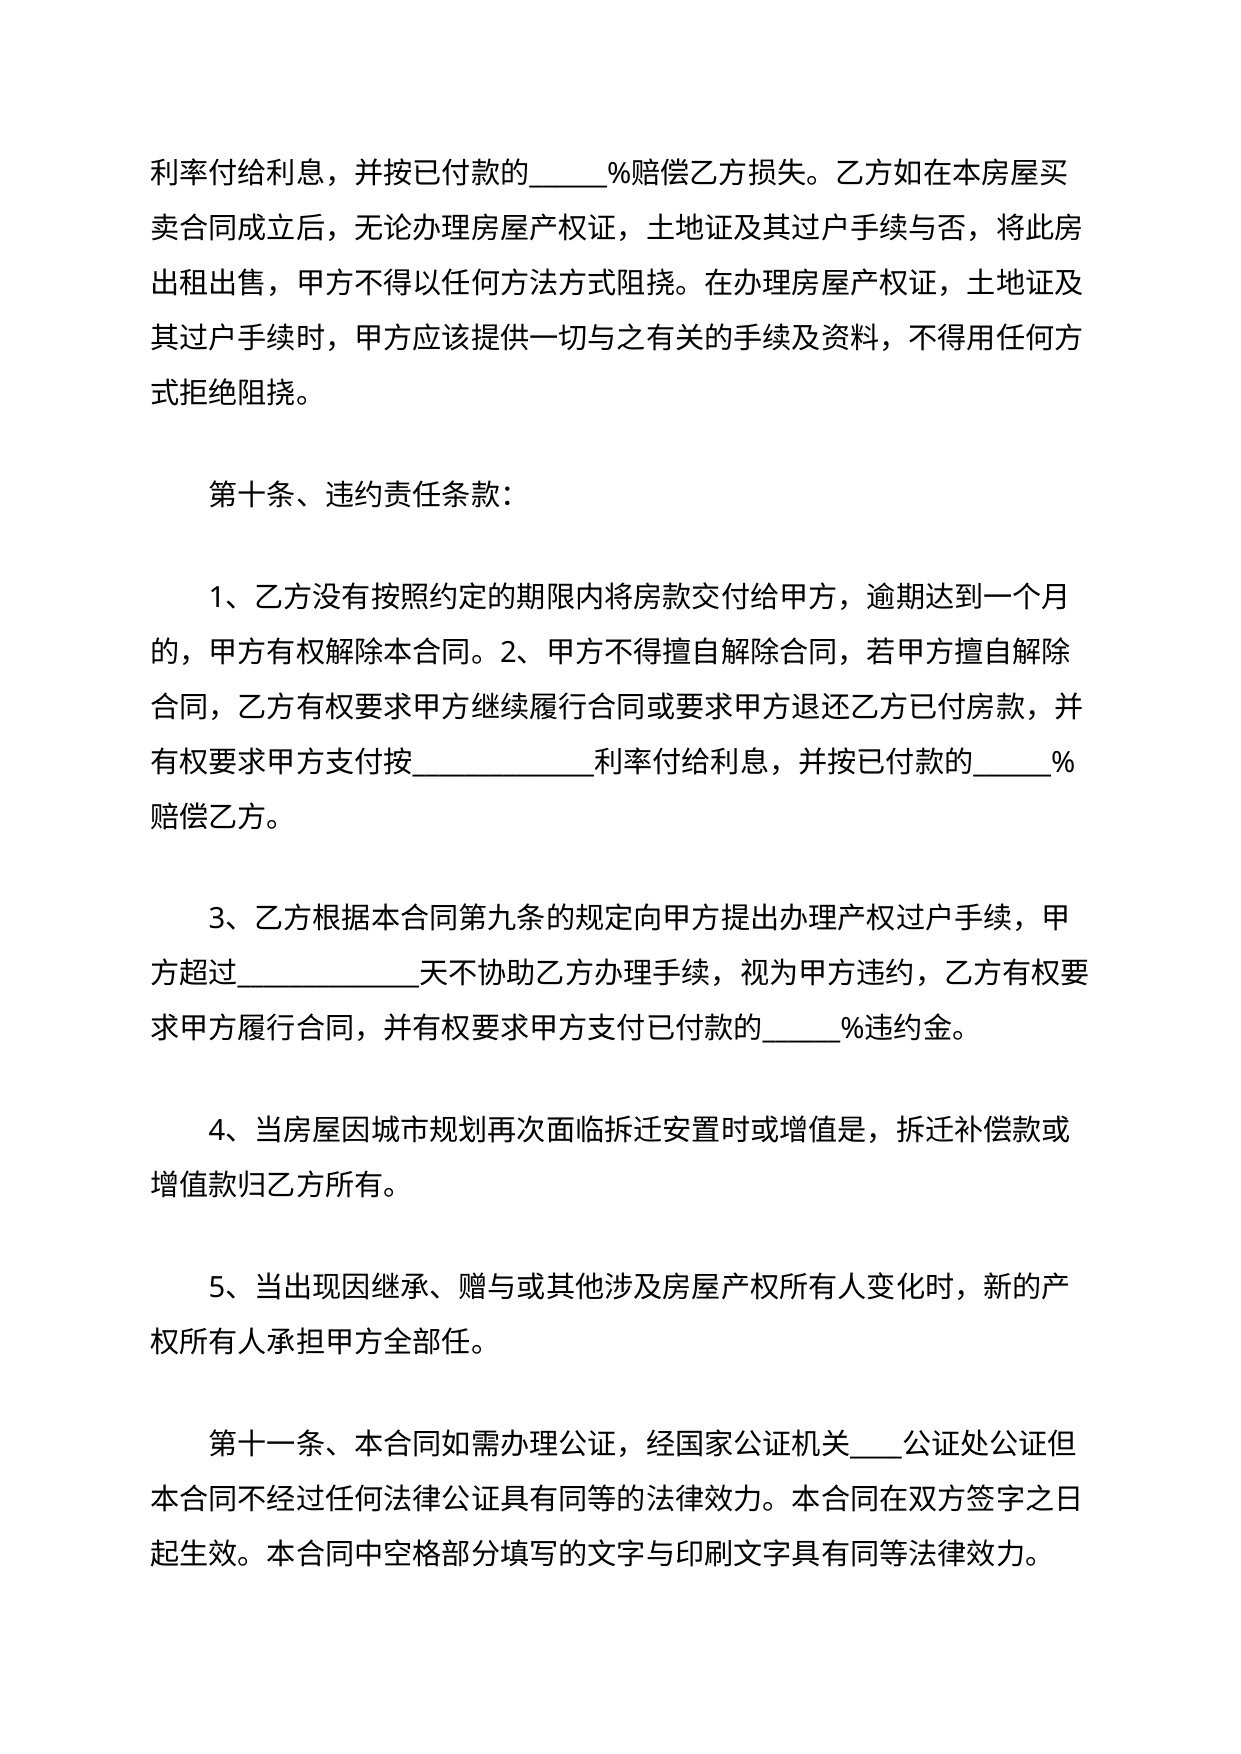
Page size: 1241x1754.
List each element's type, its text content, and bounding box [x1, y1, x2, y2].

text 4、当房屋因城市规划再次面临拆迁安置时或增值是，拆迁补偿款或增值款归乙方所有。 [150, 1107, 1090, 1204]
text 1、乙方没有按照约定的期限内将房款交付给甲方，逾期达到一个月的，甲方有权解除本合同。2、甲方不得擅自解除合同，若甲方擅自解除合同，乙方有权要求甲方继续履行合同或要求甲方退还乙方已付房款，并有权要求甲方支付按______________利率付给利息，并按已付款的______%赔偿乙方。 [150, 573, 1090, 835]
text 5、当出现因继承、赠与或其他涉及房屋产权所有人变化时，新的产权所有人承担甲方全部任。 [150, 1264, 1090, 1361]
text 3、乙方根据本合同第九条的规定向甲方提出办理产权过户手续，甲方超过______________天不协助乙方办理手续，视为甲方违约，乙方有权要求甲方履行合同，并有权要求甲方支付已付款的______%违约金。 [150, 895, 1090, 1047]
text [150, 150, 1090, 412]
text 第十一条、本合同如需办理公证，经国家公证机关____公证处公证但本合同不经过任何法律公证具有同等的法律效力。本合同在双方签字之日起生效。本合同中空格部分填写的文字与印刷文字具有同等法律效力。 [150, 1420, 1090, 1573]
text 第十条、违约责任条款： [150, 471, 1090, 514]
